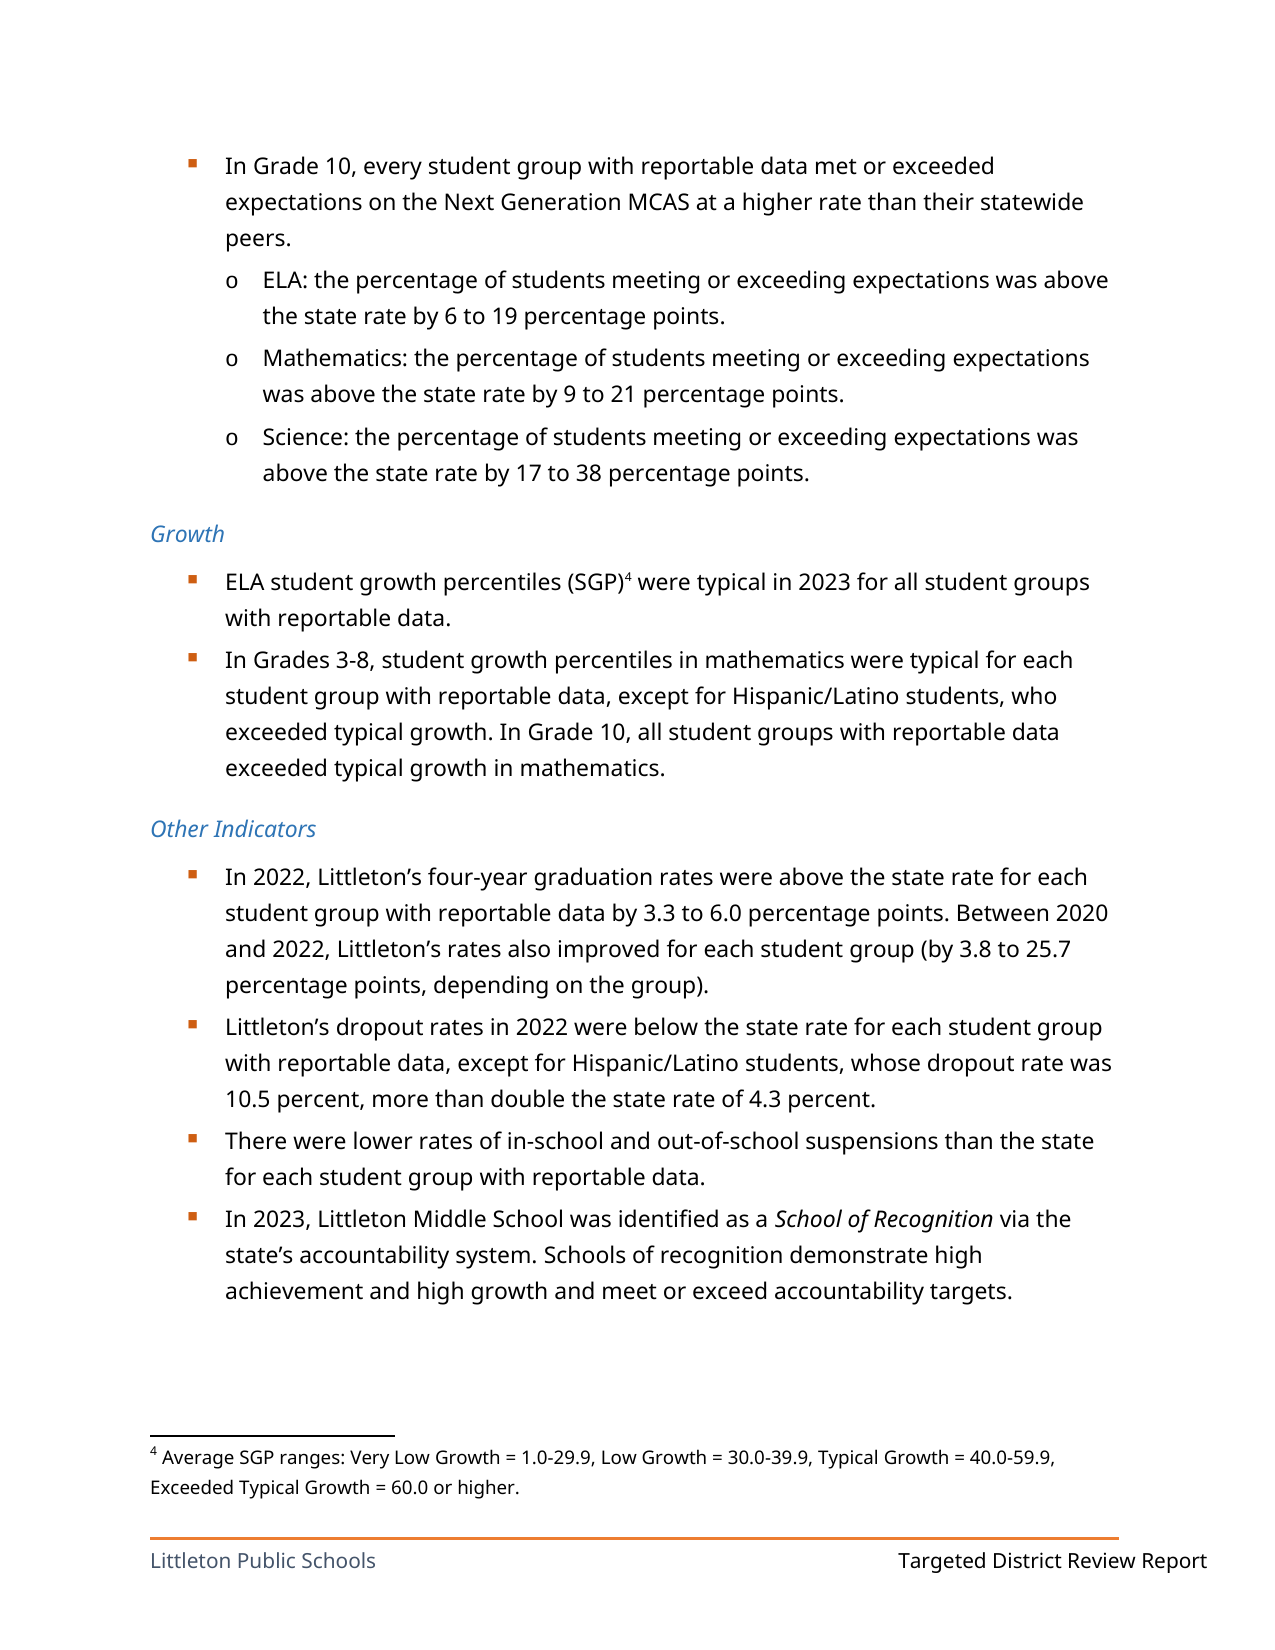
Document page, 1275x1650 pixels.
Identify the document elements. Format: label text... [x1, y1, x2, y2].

text Mathematics: the percentage of students meeting or exceeding expectations was above the state rate by 9 to 21 percentage points. [225, 342, 1125, 409]
text In Grades 3-8, student growth percentiles in mathematics were typical for each student group with reportable data, except for Hispanic/Latino students, who exceeded typical growth. In Grade 10, all student groups with reportable data exceeded typical growth in mathematics. [187, 644, 1125, 783]
text Littleton’s dropout rates in 2022 were below the state rate for each student group with reportable data, except for Hispanic/Latino students, whose dropout rate was 10.5 percent, more than double the state rate of 4.3 percent. [187, 1011, 1125, 1114]
text Science: the percentage of students meeting or exceeding expectations was above the state rate by 17 to 38 percentage points. [225, 421, 1125, 488]
text In 2023, Littleton Middle School was identified as a School of Recognition via the state’s accountability system. Schools of recognition demonstrate high achievement and high growth and meet or exceed accountability targets. [187, 1203, 1125, 1307]
text ELA: the percentage of students meeting or exceeding expectations was above the state rate by 6 to 19 percentage points. [225, 264, 1125, 331]
text There were lower rates of in-school and out-of-school suspensions than the state for each student group with reportable data. [187, 1125, 1125, 1192]
text In Grade 10, every student group with reportable data met or exceeded expectations on the Next Generation MCAS at a higher rate than their statewide peers. [187, 150, 1125, 253]
text In 2022, Littleton’s four-year graduation rates were above the state rate for each student group with reportable data by 3.3 to 6.0 percentage points. Between 2020 and 2022, Littleton’s rates also improved for each student group (by 3.8 to 25.7 percentage points, depending on the group). [187, 861, 1125, 1000]
text ELA student growth percentiles (SGP) were typical in 2023 for all student groups with reportable data. [187, 566, 1125, 633]
subtitle Other Indicators [150, 813, 1125, 844]
subtitle Growth [150, 517, 1125, 549]
